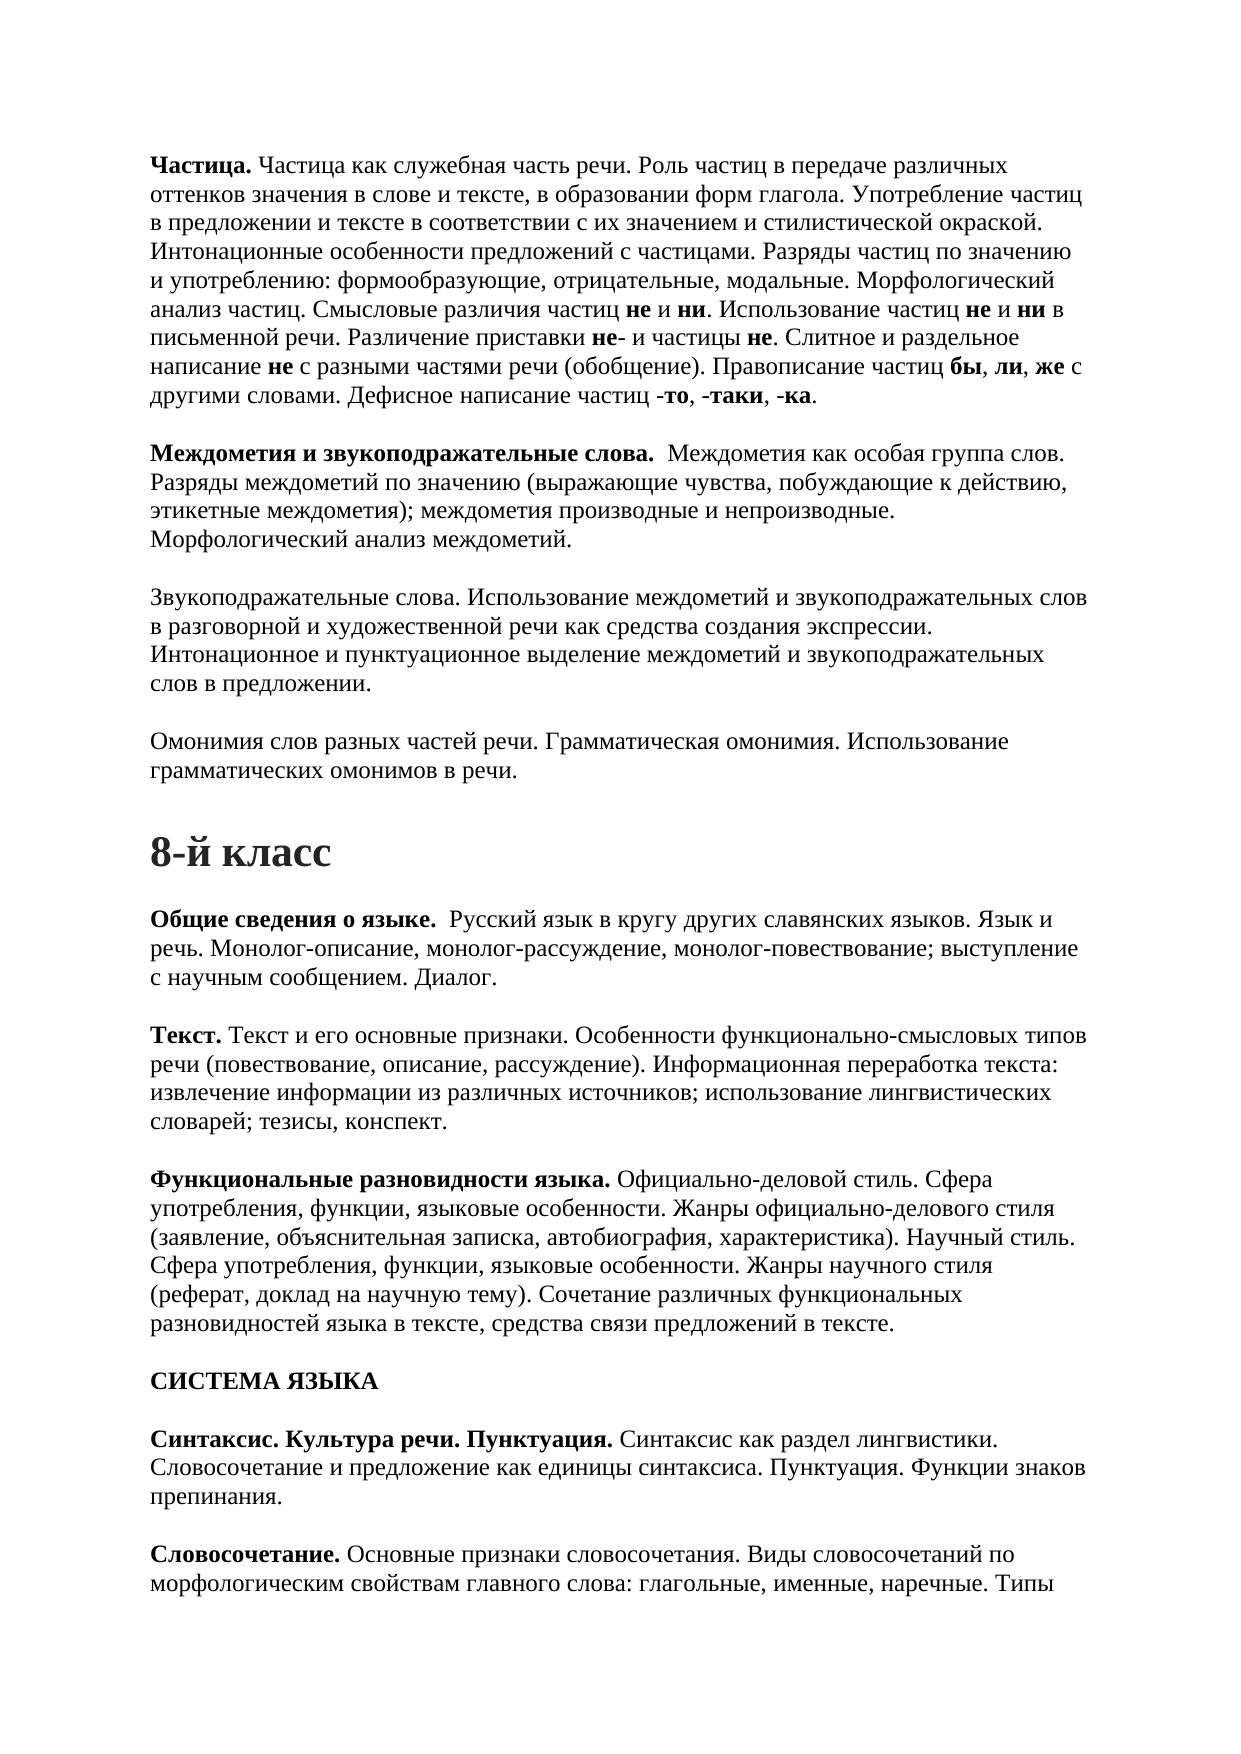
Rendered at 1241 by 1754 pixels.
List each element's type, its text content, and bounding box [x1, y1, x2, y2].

text Омонимия слов разных частей речи. Грамматическая омонимия. Использование грамматических омонимов в речи. [150, 726, 1090, 784]
text Частица. Частица как служебная часть речи. Роль частиц в передаче различных оттенков значения в слове и тексте, в образовании форм глагола. Употребление частиц в предложении и тексте в соответствии с их значением и стилистической окраской. Интонационные особенности предложений с частицами. Разряды частиц по значению и употреблению: формообразующие, отрицательные, модальные. Морфологический анализ частиц. Смысловые различия частиц не и ни. Использование частиц не и ни в письменной речи. Различение приставки не- и частицы не. Слитное и раздельное написание не с разными частями речи (обобщение). Правописание частиц бы, ли, же с другими словами. Дефисное написание частиц -то, -таки, -ка. [150, 150, 1090, 409]
text 8-й класс [150, 813, 1090, 875]
text Функциональные разновидности языка. Официально-деловой стиль. Сфера употребления, функции, языковые особенности. Жанры официально-делового стиля (заявление, объяснительная записка, автобиография, характеристика). Научный стиль. Сфера употребления, функции, языковые особенности. Жанры научного стиля (реферат, доклад на научную тему). Сочетание различных функциональных разновидностей языка в тексте, средства связи предложений в тексте. [150, 1164, 1090, 1337]
text Звукоподражательные слова. Использование междометий и звукоподражательных слов в разговорной и художественной речи как средства создания экспрессии. Интонационное и пунктуационное выделение междометий и звукоподражательных слов в предложении. [150, 582, 1090, 697]
text Общие сведения о языке. Русский язык в кругу других славянских языков. Язык и речь. Монолог-описание, монолог-рассуждение, монолог-повествование; выступление с научным сообщением. Диалог. [150, 904, 1090, 991]
text Междометия и звукоподражательные слова. Междометия как особая группа слов. Разряды междометий по значению (выражающие чувства, побуждающие к действию, этикетные междометия); междометия производные и непроизводные. Морфологический анализ междометий. [150, 438, 1090, 553]
text Синтаксис. Культура речи. Пунктуация. Синтаксис как раздел лингвистики. Словосочетание и предложение как единицы синтаксиса. Пунктуация. Функции знаков препинания. [150, 1424, 1090, 1510]
text СИСТЕМА ЯЗЫКА [150, 1366, 1090, 1394]
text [150, 1539, 1090, 1597]
text Текст. Текст и его основные признаки. Особенности функционально-смысловых типов речи (повествование, описание, рассуждение). Информационная переработка текста: извлечение информации из различных источников; использование лингвистических словарей; тезисы, конспект. [150, 1020, 1090, 1135]
